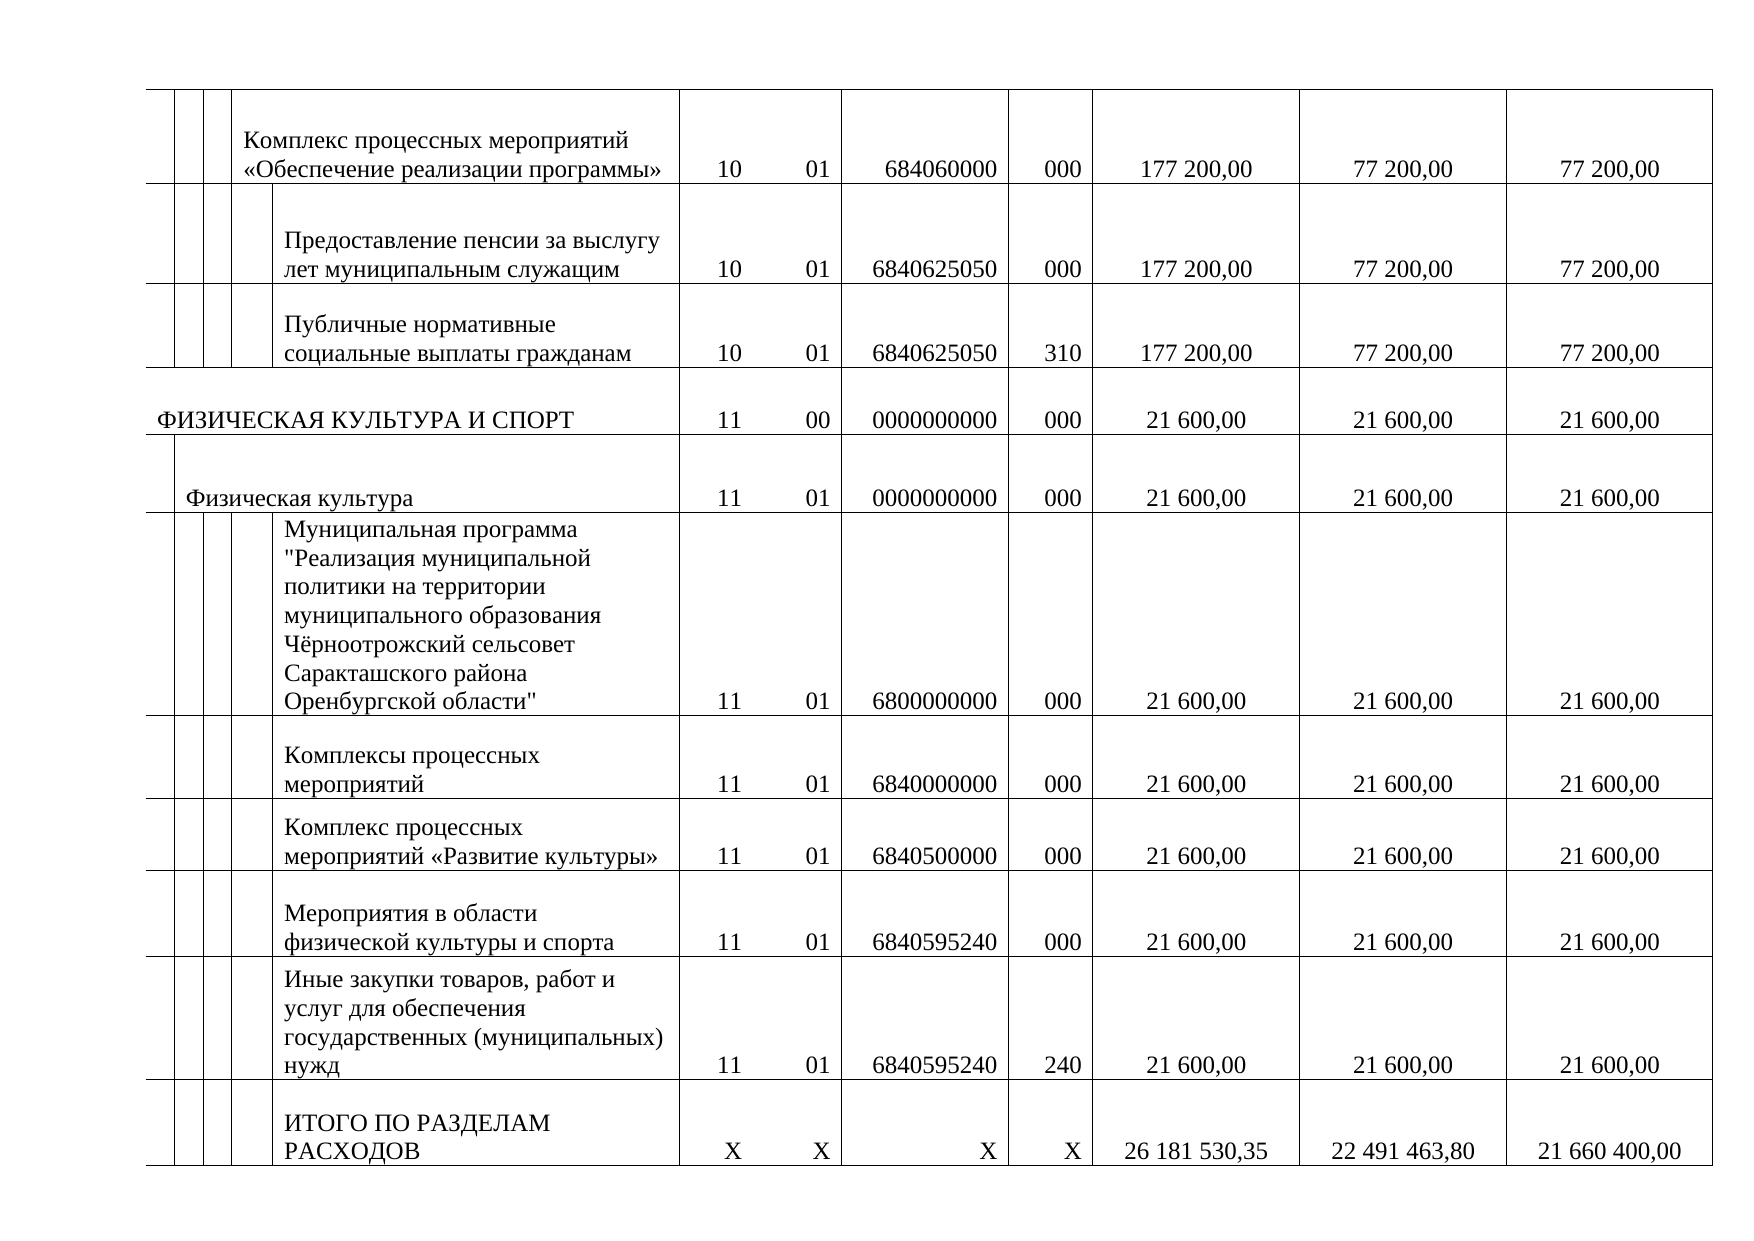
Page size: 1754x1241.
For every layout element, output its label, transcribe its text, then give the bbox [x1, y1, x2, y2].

table_cell 000 [1009, 513, 1092, 715]
table_cell X [753, 1080, 841, 1165]
table_cell [204, 957, 231, 1079]
table_cell X [680, 1080, 753, 1165]
table_cell 21 600,00 [1507, 368, 1712, 434]
table_cell [232, 957, 272, 1079]
table_cell [175, 799, 203, 870]
table_cell 11 [680, 513, 753, 715]
table_cell 21 600,00 [1507, 871, 1712, 956]
table_cell 21 600,00 [1300, 435, 1506, 512]
table_cell 11 [680, 957, 753, 1079]
table_cell 21 600,00 [1093, 716, 1299, 798]
table_cell 11 [680, 799, 753, 870]
table_cell 11 [680, 368, 753, 434]
table_cell 21 600,00 [1300, 513, 1506, 715]
table_cell X [842, 1080, 1008, 1165]
table_cell 000 [1009, 368, 1092, 434]
table_cell ФИЗИЧЕСКАЯ КУЛЬТУРА И СПОРТ [146, 368, 679, 434]
table_cell [175, 716, 203, 798]
table_cell 6840500000 [842, 799, 1008, 870]
table_cell 0000000000 [842, 368, 1008, 434]
table_cell 01 [753, 957, 841, 1079]
table_cell 21 660 400,00 [1507, 1080, 1712, 1165]
table_cell 21 600,00 [1093, 368, 1299, 434]
table_cell [204, 513, 231, 715]
table_cell 77 200,00 [1300, 90, 1506, 182]
table_cell 11 [680, 435, 753, 512]
table_cell [175, 513, 203, 715]
table_cell [232, 284, 272, 367]
table_cell [146, 1080, 174, 1165]
table_cell 000 [1009, 871, 1092, 956]
table_cell [175, 184, 203, 282]
table_cell [232, 513, 272, 715]
table_cell 000 [1009, 716, 1092, 798]
table_cell Комплекс процессных мероприятий «Развитие культуры» [273, 799, 679, 870]
table_cell [232, 184, 272, 282]
table_cell [146, 871, 174, 956]
table_cell 21 600,00 [1507, 716, 1712, 798]
table_cell [175, 1080, 203, 1165]
table_cell Комплекс процессных мероприятий «Обеспечение реализации программы» [232, 90, 679, 182]
table_cell 26 181 530,35 [1093, 1080, 1299, 1165]
table_cell 01 [753, 284, 841, 367]
table_cell 177 200,00 [1093, 90, 1299, 182]
table_cell 01 [753, 799, 841, 870]
table_cell 21 600,00 [1093, 871, 1299, 956]
table_cell [204, 1080, 231, 1165]
table_cell 21 600,00 [1300, 716, 1506, 798]
table_cell [175, 284, 203, 367]
table_cell [204, 799, 231, 870]
table_cell 11 [680, 716, 753, 798]
table_cell [204, 184, 231, 282]
table_cell 6800000000 [842, 513, 1008, 715]
table_cell [204, 284, 231, 367]
table_cell 21 600,00 [1093, 435, 1299, 512]
table_cell Физическая культура [175, 435, 679, 512]
table_cell 01 [753, 435, 841, 512]
table_cell 77 200,00 [1507, 284, 1712, 367]
table_cell [175, 90, 203, 182]
table_cell 01 [753, 871, 841, 956]
table_cell 21 600,00 [1093, 799, 1299, 870]
table_cell 6840595240 [842, 871, 1008, 956]
table_cell 21 600,00 [1093, 513, 1299, 715]
table_cell Иные закупки товаров, работ и услуг для обеспечения государственных (муниципальных) нужд [273, 957, 679, 1079]
table_cell [204, 90, 231, 182]
table_cell Публичные нормативные социальные выплаты гражданам [273, 284, 679, 367]
table_cell [146, 513, 174, 715]
table_cell 21 600,00 [1093, 957, 1299, 1079]
table_cell 6840000000 [842, 716, 1008, 798]
table_cell 0000000000 [842, 435, 1008, 512]
table_cell 21 600,00 [1507, 957, 1712, 1079]
table_cell [175, 957, 203, 1079]
table_cell [146, 284, 174, 367]
table_cell Предоставление пенсии за выслугу лет муниципальным служащим [273, 184, 679, 282]
table_cell [232, 799, 272, 870]
table_cell [232, 1080, 272, 1165]
table_cell 00 [753, 368, 841, 434]
table_cell 21 600,00 [1507, 799, 1712, 870]
table_cell [146, 184, 174, 282]
table_cell 000 [1009, 184, 1092, 282]
table_cell 01 [753, 513, 841, 715]
table_cell 000 [1009, 435, 1092, 512]
table_cell 22 491 463,80 [1300, 1080, 1506, 1165]
table_cell [204, 871, 231, 956]
table_cell 21 600,00 [1300, 871, 1506, 956]
table_cell 000 [1009, 799, 1092, 870]
table_cell 684060000 [842, 90, 1008, 182]
table_cell ИТОГО ПО РАЗДЕЛАМ РАСХОДОВ [273, 1080, 679, 1165]
table_cell Муниципальная программа "Реализация муниципальной политики на территории муниципального образования Чёрноотрожский сельсовет Саракташского района Оренбургской области" [273, 513, 679, 715]
table_cell 000 [1009, 90, 1092, 182]
table_cell 21 600,00 [1300, 368, 1506, 434]
table_cell 10 [680, 90, 753, 182]
table_cell [146, 435, 174, 512]
table_cell 11 [680, 871, 753, 956]
table_cell X [1009, 1080, 1092, 1165]
table_cell 21 600,00 [1507, 435, 1712, 512]
table_cell [175, 871, 203, 956]
table_cell 10 [680, 284, 753, 367]
table_cell [146, 799, 174, 870]
table_cell 177 200,00 [1093, 184, 1299, 282]
table_cell 77 200,00 [1300, 184, 1506, 282]
table_cell 01 [753, 716, 841, 798]
table_cell 01 [753, 184, 841, 282]
table_cell [146, 90, 174, 182]
table_cell 77 200,00 [1300, 284, 1506, 367]
table_cell Комплексы процессных мероприятий [273, 716, 679, 798]
table_cell 77 200,00 [1507, 184, 1712, 282]
table_cell 21 600,00 [1507, 513, 1712, 715]
table_cell [232, 871, 272, 956]
table_cell [146, 957, 174, 1079]
table_cell 21 600,00 [1300, 799, 1506, 870]
table_cell 6840595240 [842, 957, 1008, 1079]
table_cell [232, 716, 272, 798]
table_cell [146, 716, 174, 798]
table_cell 6840625050 [842, 284, 1008, 367]
table_cell 77 200,00 [1507, 90, 1712, 182]
table_cell 21 600,00 [1300, 957, 1506, 1079]
table_cell Мероприятия в области физической культуры и спорта [273, 871, 679, 956]
table_cell 10 [680, 184, 753, 282]
table_cell 240 [1009, 957, 1092, 1079]
table_cell 01 [753, 90, 841, 182]
table_cell 177 200,00 [1093, 284, 1299, 367]
table_cell [204, 716, 231, 798]
table_cell 6840625050 [842, 184, 1008, 282]
table_cell 310 [1009, 284, 1092, 367]
